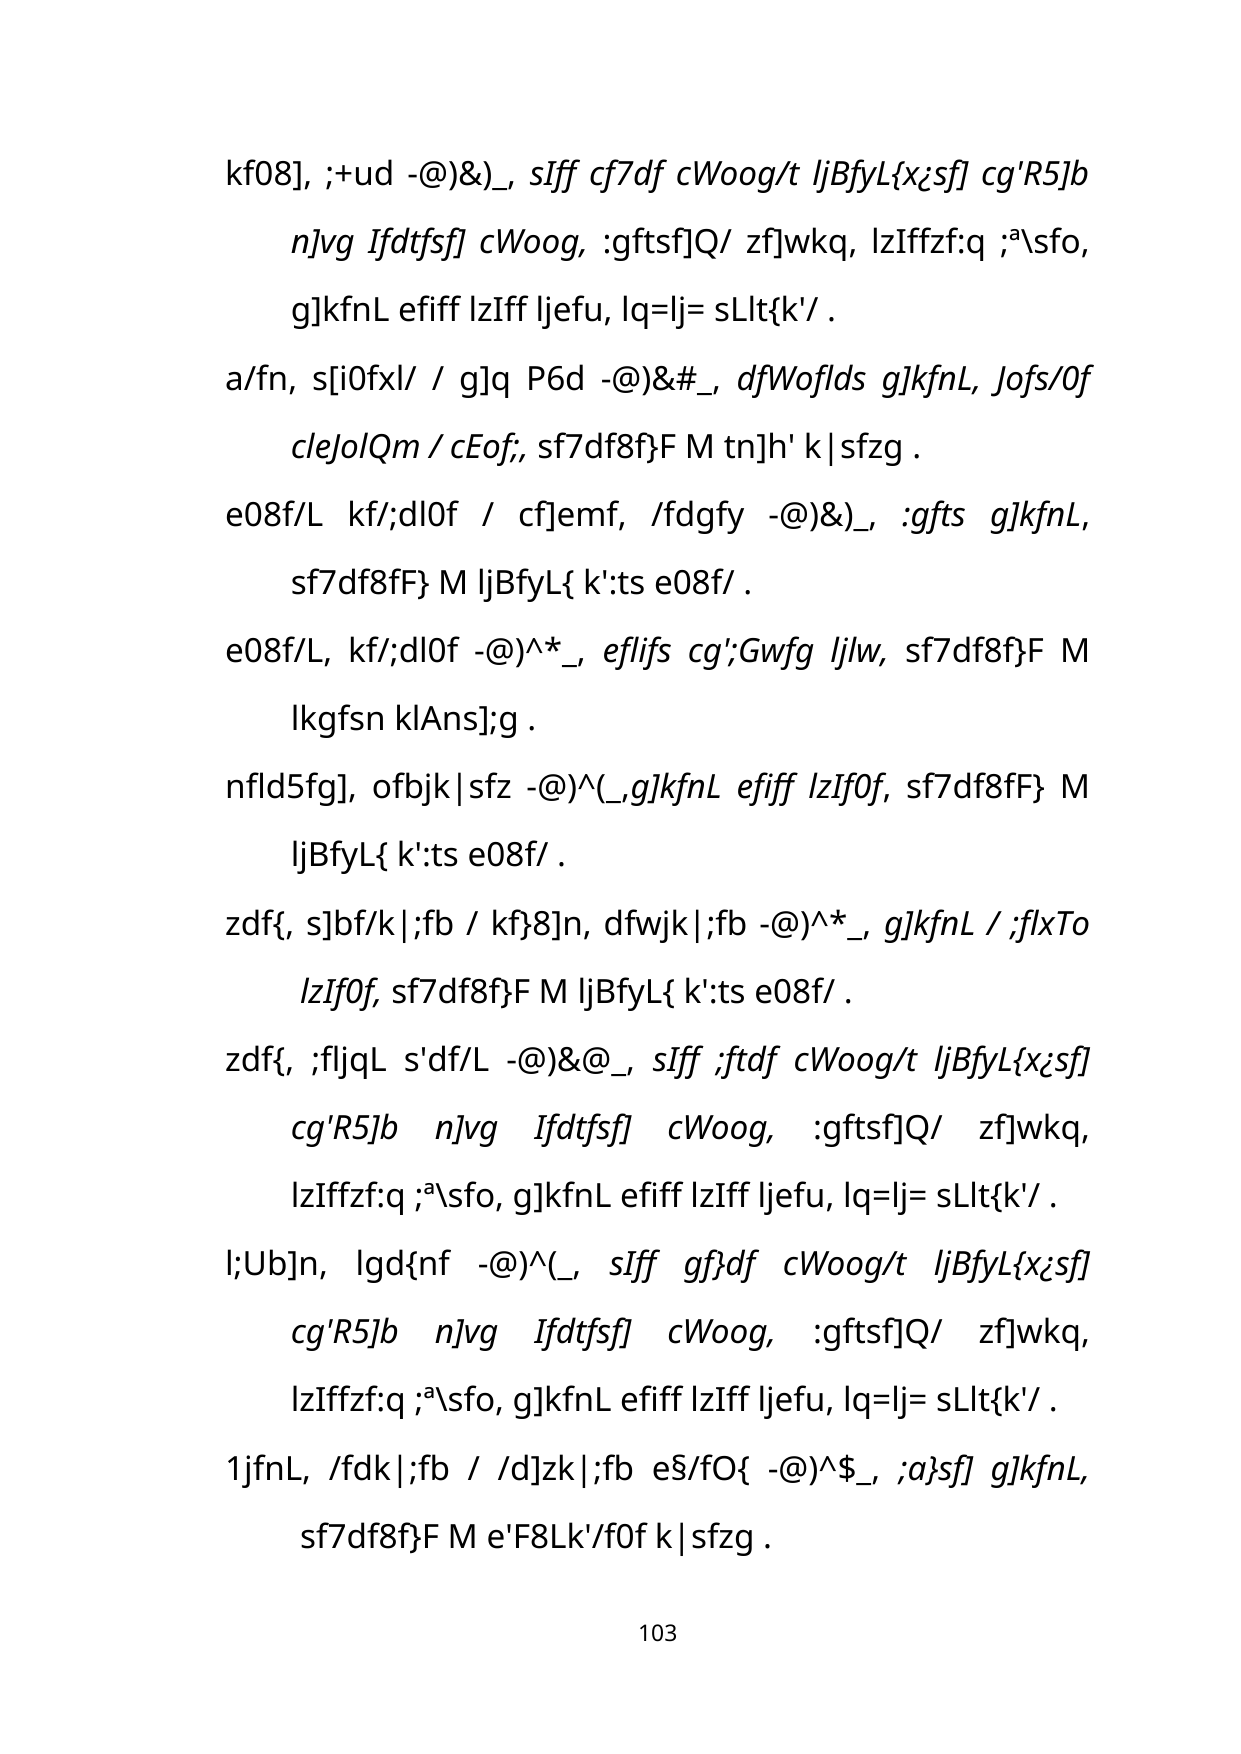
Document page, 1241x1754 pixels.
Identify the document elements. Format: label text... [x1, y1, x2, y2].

text e08f/L kf/;dl0f / cf]emf, /fdgfy -@)&)_, :gfts g]kfnL, sf7df8fF} M ljBfyL{ k':ts e08f/ . [225, 491, 1090, 604]
list kf08], ;+ud -@)&)_, sIff cf7df cWoog/t ljBfyL{x¿sf] cg'R5]b n]vg Ifdtfsf] cWoog, :gftsf]Q/ zf]wkq, lzIffzf:q ;ª\sfo, g]kfnL efiff lzIff ljefu, lq=lj= sLlt{k'/ . [225, 150, 1090, 332]
list zdf{, ;fljqL s'df/L -@)&@_, sIff ;ftdf cWoog/t ljBfyL{x¿sf] cg'R5]b n]vg Ifdtfsf] cWoog, :gftsf]Q/ zf]wkq, lzIffzf:q ;ª\sfo, g]kfnL efiff lzIff ljefu, lq=lj= sLlt{k'/ . [225, 1036, 1090, 1217]
list 1jfnL, /fdk|;fb / /d]zk|;fb e§/fO{ -@)^$_, ;a}sf] g]kfnL, sf7df8f}F M e'F8Lk'/f0f k|sfzg . [225, 1444, 1090, 1558]
list nfld5fg], ofbjk|sfz -@)^(_,g]kfnL efiff lzIf0f, sf7df8fF} M ljBfyL{ k':ts e08f/ . [225, 763, 1090, 877]
list zdf{, s]bf/k|;fb / kf}8]n, dfwjk|;fb -@)^*_, g]kfnL / ;flxTo lzIf0f, sf7df8f}F M ljBfyL{ k':ts e08f/ . [225, 899, 1090, 1013]
list l;Ub]n, lgd{nf -@)^(_, sIff gf}df cWoog/t ljBfyL{x¿sf] cg'R5]b n]vg Ifdtfsf] cWoog, :gftsf]Q/ zf]wkq, lzIffzf:q ;ª\sfo, g]kfnL efiff lzIff ljefu, lq=lj= sLlt{k'/ . [225, 1240, 1090, 1422]
list e08f/L, kf/;dl0f -@)^*_, eflifs cg';Gwfg ljlw, sf7df8f}F M lkgfsn klAns];g . [225, 627, 1090, 740]
list a/fn, s[i0fxl/ / g]q P6d -@)&#_, dfWoflds g]kfnL, Jofs/0f cleJolQm / cEof;, sf7df8f}F M tn]h' k|sfzg . [225, 354, 1090, 468]
